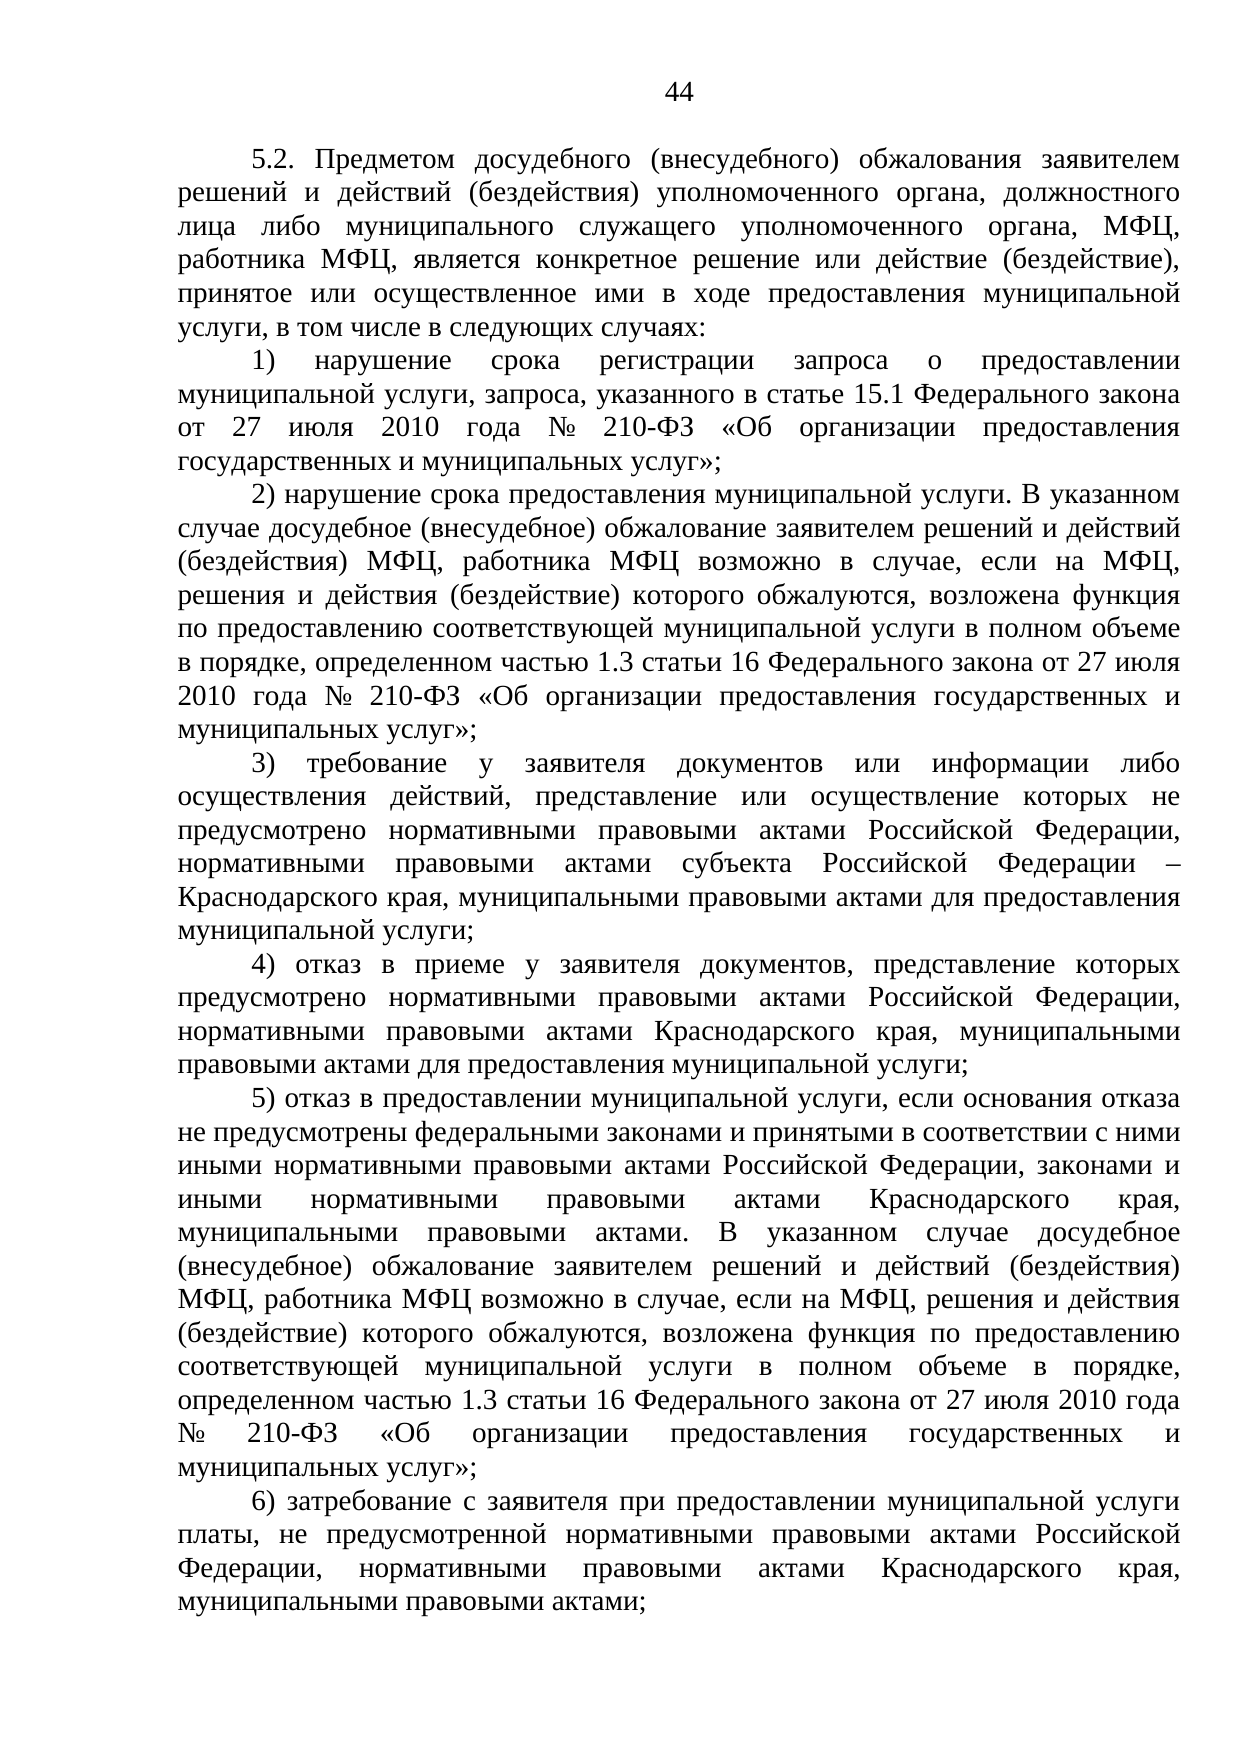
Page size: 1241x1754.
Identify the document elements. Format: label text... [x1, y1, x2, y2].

text 3) требование у заявителя документов или информации либо осуществления действий, представление или осуществление которых не предусмотрено нормативными правовыми актами Российской Федерации, нормативными правовыми актами субъекта Российской Федерации – Краснодарского края, муниципальными правовыми актами для предоставления муниципальной услуги; [177, 745, 1181, 946]
text 6) затребование с заявителя при предоставлении муниципальной услуги платы, не предусмотренной нормативными правовыми актами Российской Федерации, нормативными правовыми актами Краснодарского края, муниципальными правовыми актами; [177, 1483, 1181, 1617]
text 1) нарушение срока регистрации запроса о предоставлении муниципальной услуги, запроса, указанного в статье 15.1 Федерального закона от 27 июля 2010 года № 210-ФЗ «Об организации предоставления государственных и муниципальных услуг»; [177, 342, 1181, 476]
text 5) отказ в предоставлении муниципальной услуги, если основания отказа не предусмотрены федеральными законами и принятыми в соответствии с ними иными нормативными правовыми актами Российской Федерации, законами и иными нормативными правовыми актами Краснодарского края, муниципальными правовыми актами. В указанном случае досудебное (внесудебное) обжалование заявителем решений и действий (бездействия) МФЦ, работника МФЦ возможно в случае, если на МФЦ, решения и действия (бездействие) которого обжалуются, возложена функция по предоставлению соответствующей муниципальной услуги в полном объеме в порядке, определенном частью 1.3 статьи 16 Федерального закона от 27 июля 2010 года № 210-ФЗ «Об организации предоставления государственных и муниципальных услуг»; [177, 1080, 1181, 1483]
text 5.2. Предметом досудебного (внесудебного) обжалования заявителем решений и действий (бездействия) уполномоченного органа, должностного лица либо муниципального служащего уполномоченного органа, МФЦ, работника МФЦ, является конкретное решение или действие (бездействие), принятое или осуществленное ими в ходе предоставления муниципальной услуги, в том числе в следующих случаях: [177, 141, 1181, 342]
text 4) отказ в приеме у заявителя документов, представление которых предусмотрено нормативными правовыми актами Российской Федерации, нормативными правовыми актами Краснодарского края, муниципальными правовыми актами для предоставления муниципальной услуги; [177, 946, 1181, 1080]
text 2) нарушение срока предоставления муниципальной услуги. В указанном случае досудебное (внесудебное) обжалование заявителем решений и действий (бездействия) МФЦ, работника МФЦ возможно в случае, если на МФЦ, решения и действия (бездействие) которого обжалуются, возложена функция по предоставлению соответствующей муниципальной услуги в полном объеме в порядке, определенном частью 1.3 статьи 16 Федерального закона от 27 июля 2010 года № 210-ФЗ «Об организации предоставления государственных и муниципальных услуг»; [177, 476, 1181, 745]
